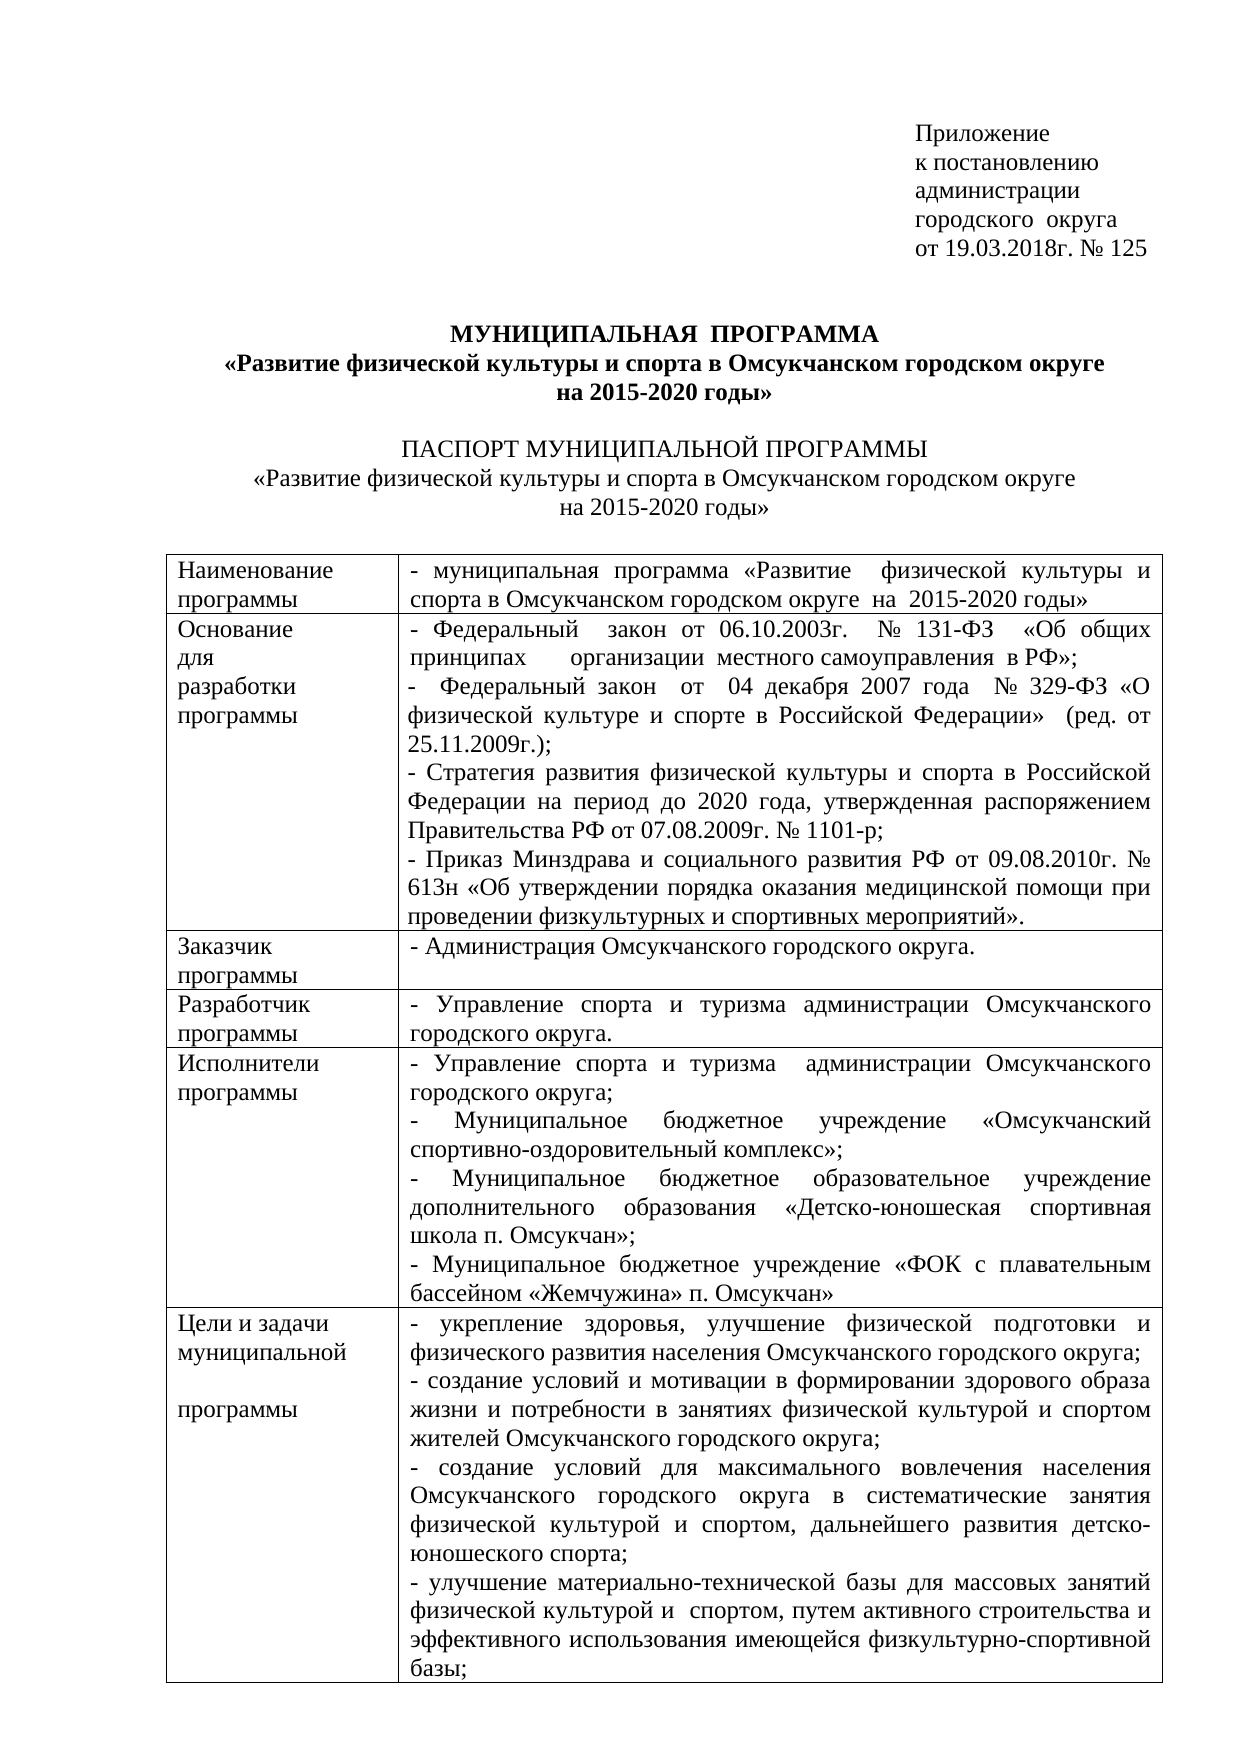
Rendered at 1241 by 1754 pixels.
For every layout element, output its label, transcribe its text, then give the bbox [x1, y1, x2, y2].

text администрации [915, 176, 1152, 204]
text городского округа [915, 204, 1152, 233]
text ПАСПОРТ МУНИЦИПАЛЬНОЙ ПРОГРАММЫ [177, 434, 1152, 463]
table_cell Исполнители программы [167, 1048, 398, 1307]
table_cell Заказчик программы [167, 931, 398, 988]
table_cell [167, 1308, 398, 1682]
table_cell - Администрация Омсукчанского городского округа. [399, 931, 1162, 988]
table_cell Основание для разработки программы [167, 614, 398, 930]
text «Развитие физической культуры и спорта в Омсукчанском городском округе [177, 463, 1152, 492]
table_cell - Управление спорта и туризма администрации Омсукчанского городского округа. [399, 990, 1162, 1047]
table_cell Разработчик программы [167, 990, 398, 1047]
text «Развитие физической культуры и спорта в Омсукчанском городском округе [177, 348, 1152, 377]
text к постановлению [915, 147, 1152, 176]
text от 19.03.2018г. № 125 [915, 233, 1152, 262]
table_header - муниципальная программа «Развитие физической культуры и спорта в Омсукчанском городском округе на 2015-2020 годы» [399, 555, 1162, 613]
text на 2015-2020 годы» [177, 377, 1152, 406]
text МУНИЦИПАЛЬНАЯ ПРОГРАММА [177, 319, 1152, 348]
table_header Наименование программы [167, 555, 398, 613]
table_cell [399, 1308, 1162, 1682]
table_cell - Управление спорта и туризма администрации Омсукчанского городского округа; - Муниципальное бюджетное учреждение «Омсукчанский спортивно-оздоровительный комплекс»; - Муниципальное бюджетное образовательное учреждение дополнительного образования «Детско-юношеская спортивная школа п. Омсукчан»; - Муниципальное бюджетное учреждение «ФОК с плавательным бассейном «Жемчужина» п. Омсукчан» [399, 1048, 1162, 1307]
table_cell - Федеральный закон от 06.10.2003г. № 131-ФЗ «Об общих принципах организации местного самоуправления в РФ»; - Федеральный закон от 04 декабря 2007 года № 329-ФЗ «О физической культуре и спорте в Российской Федерации» (ред. от 25.11.2009г.); - Стратегия развития физической культуры и спорта в Российской Федерации на период до 2020 года, утвержденная распоряжением Правительства РФ от 07.08.2009г. № 1101-р; - Приказ Минздрава и социального развития РФ от 09.08.2010г. № 613н «Об утверждении порядка оказания медицинской помощи при проведении физкультурных и спортивных мероприятий». [399, 614, 1162, 930]
text на 2015-2020 годы» [177, 492, 1152, 521]
text Приложение [915, 118, 1152, 147]
